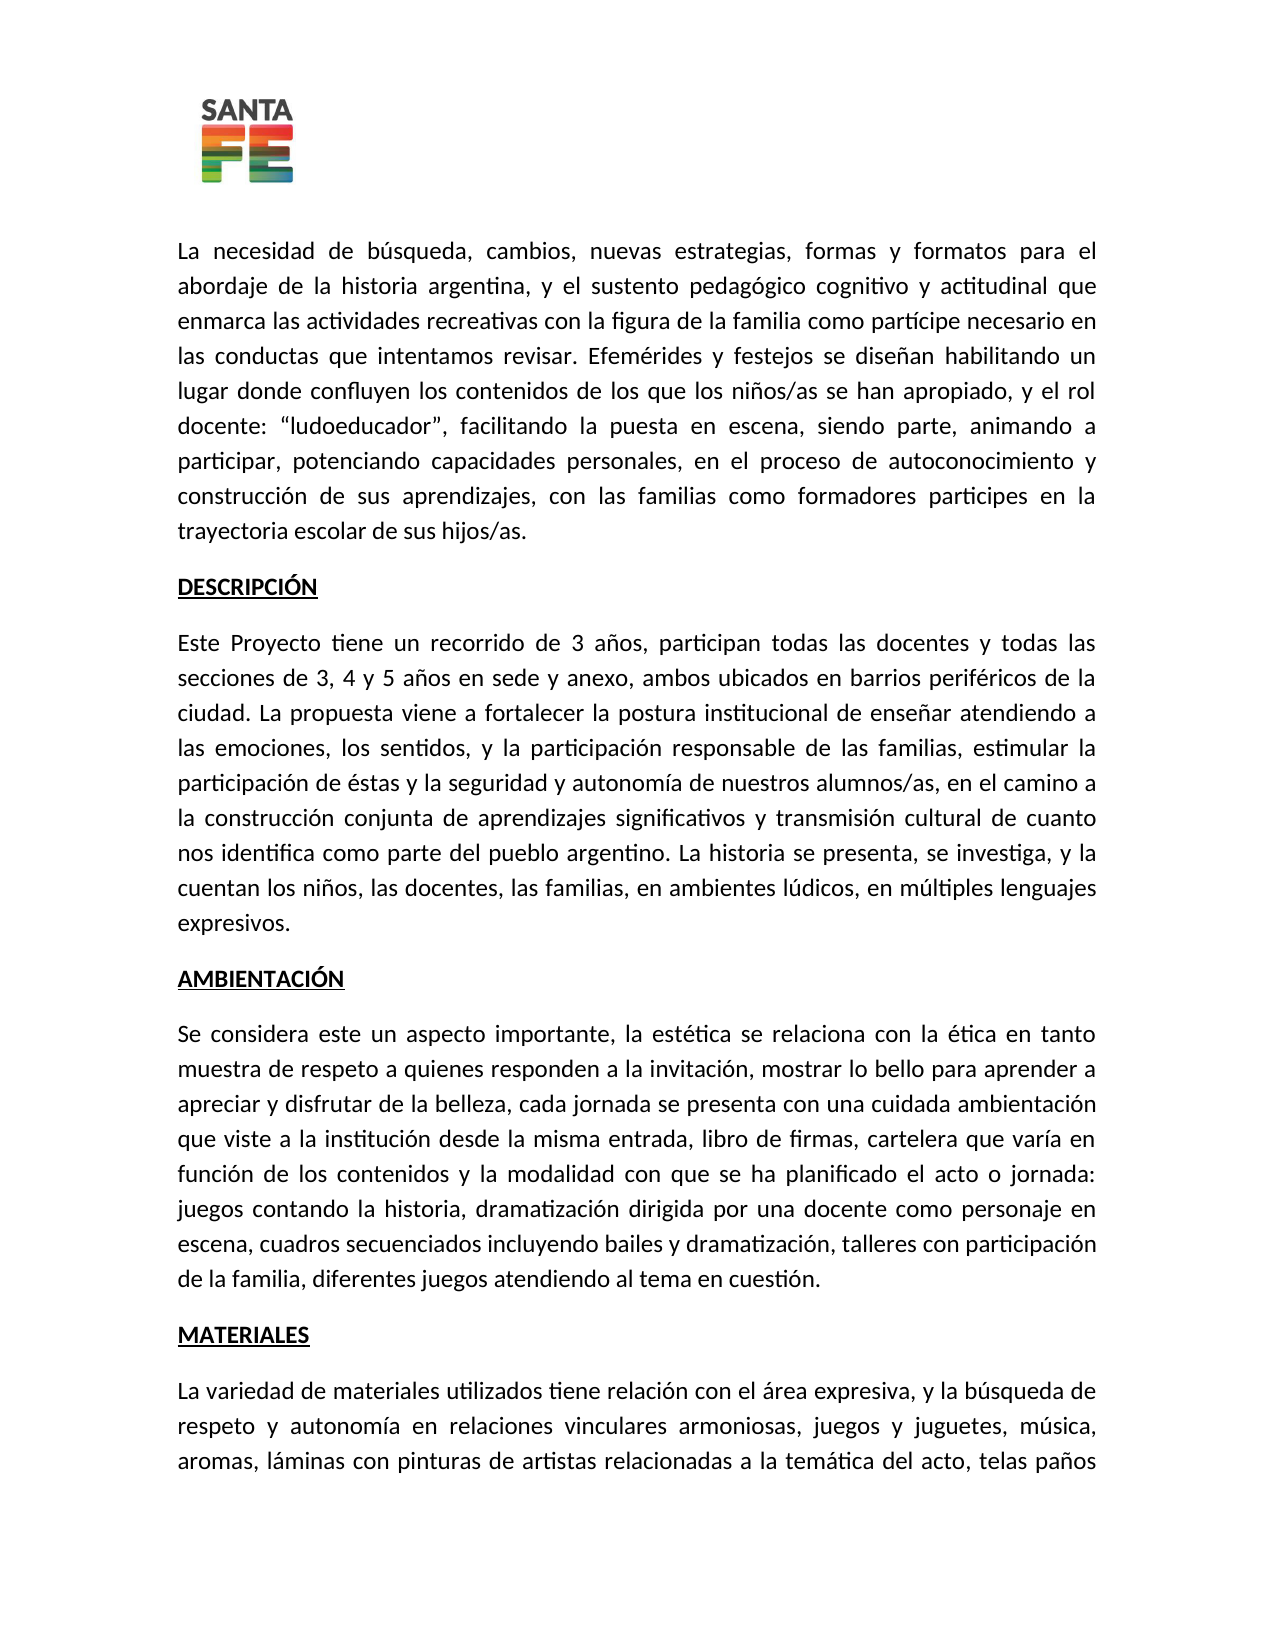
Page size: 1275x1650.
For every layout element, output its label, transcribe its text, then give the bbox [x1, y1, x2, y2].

picture [177, 73, 317, 208]
text MATERIALES [177, 1319, 1098, 1350]
text Este Proyecto tiene un recorrido de 3 años, participan todas las docentes y todas las secciones de 3, 4 y 5 años en sede y anexo, ambos ubicados en barrios periféricos de la ciudad. La propuesta viene a fortalecer la postura institucional de enseñar atendiendo a las emociones, los sentidos, y la participación responsable de las familias, estimular la participación de éstas y la seguridad y autonomía de nuestros alumnos/as, en el camino a la construcción conjunta de aprendizajes significativos y transmisión cultural de cuanto nos identifica como parte del pueblo argentino. La historia se presenta, se investiga, y la cuentan los niños, las docentes, las familias, en ambientes lúdicos, en múltiples lenguajes expresivos. [177, 627, 1098, 937]
text DESCRIPCIÓN [177, 571, 1098, 602]
text AMBIENTACIÓN [177, 963, 1098, 993]
text Se considera este un aspecto importante, la estética se relaciona con la ética en tanto muestra de respeto a quienes responden a la invitación, mostrar lo bello para aprender a apreciar y disfrutar de la belleza, cada jornada se presenta con una cuidada ambientación que viste a la institución desde la misma entrada, libro de firmas, cartelera que varía en función de los contenidos y la modalidad con que se ha planificado el acto o jornada: juegos contando la historia, dramatización dirigida por una docente como personaje en escena, cuadros secuenciados incluyendo bailes y dramatización, talleres con participación de la familia, diferentes juegos atendiendo al tema en cuestión. [177, 1018, 1098, 1294]
text La necesidad de búsqueda, cambios, nuevas estrategias, formas y formatos para el abordaje de la historia argentina, y el sustento pedagógico cognitivo y actitudinal que enmarca las actividades recreativas con la figura de la familia como partícipe necesario en las conductas que intentamos revisar. Efemérides y festejos se diseñan habilitando un lugar donde confluyen los contenidos de los que los niños/as se han apropiado, y el rol docente: “ludoeducador”, facilitando la puesta en escena, siendo parte, animando a participar, potenciando capacidades personales, en el proceso de autoconocimiento y construcción de sus aprendizajes, con las familias como formadores participes en la trayectoria escolar de sus hijos/as. [177, 235, 1098, 546]
